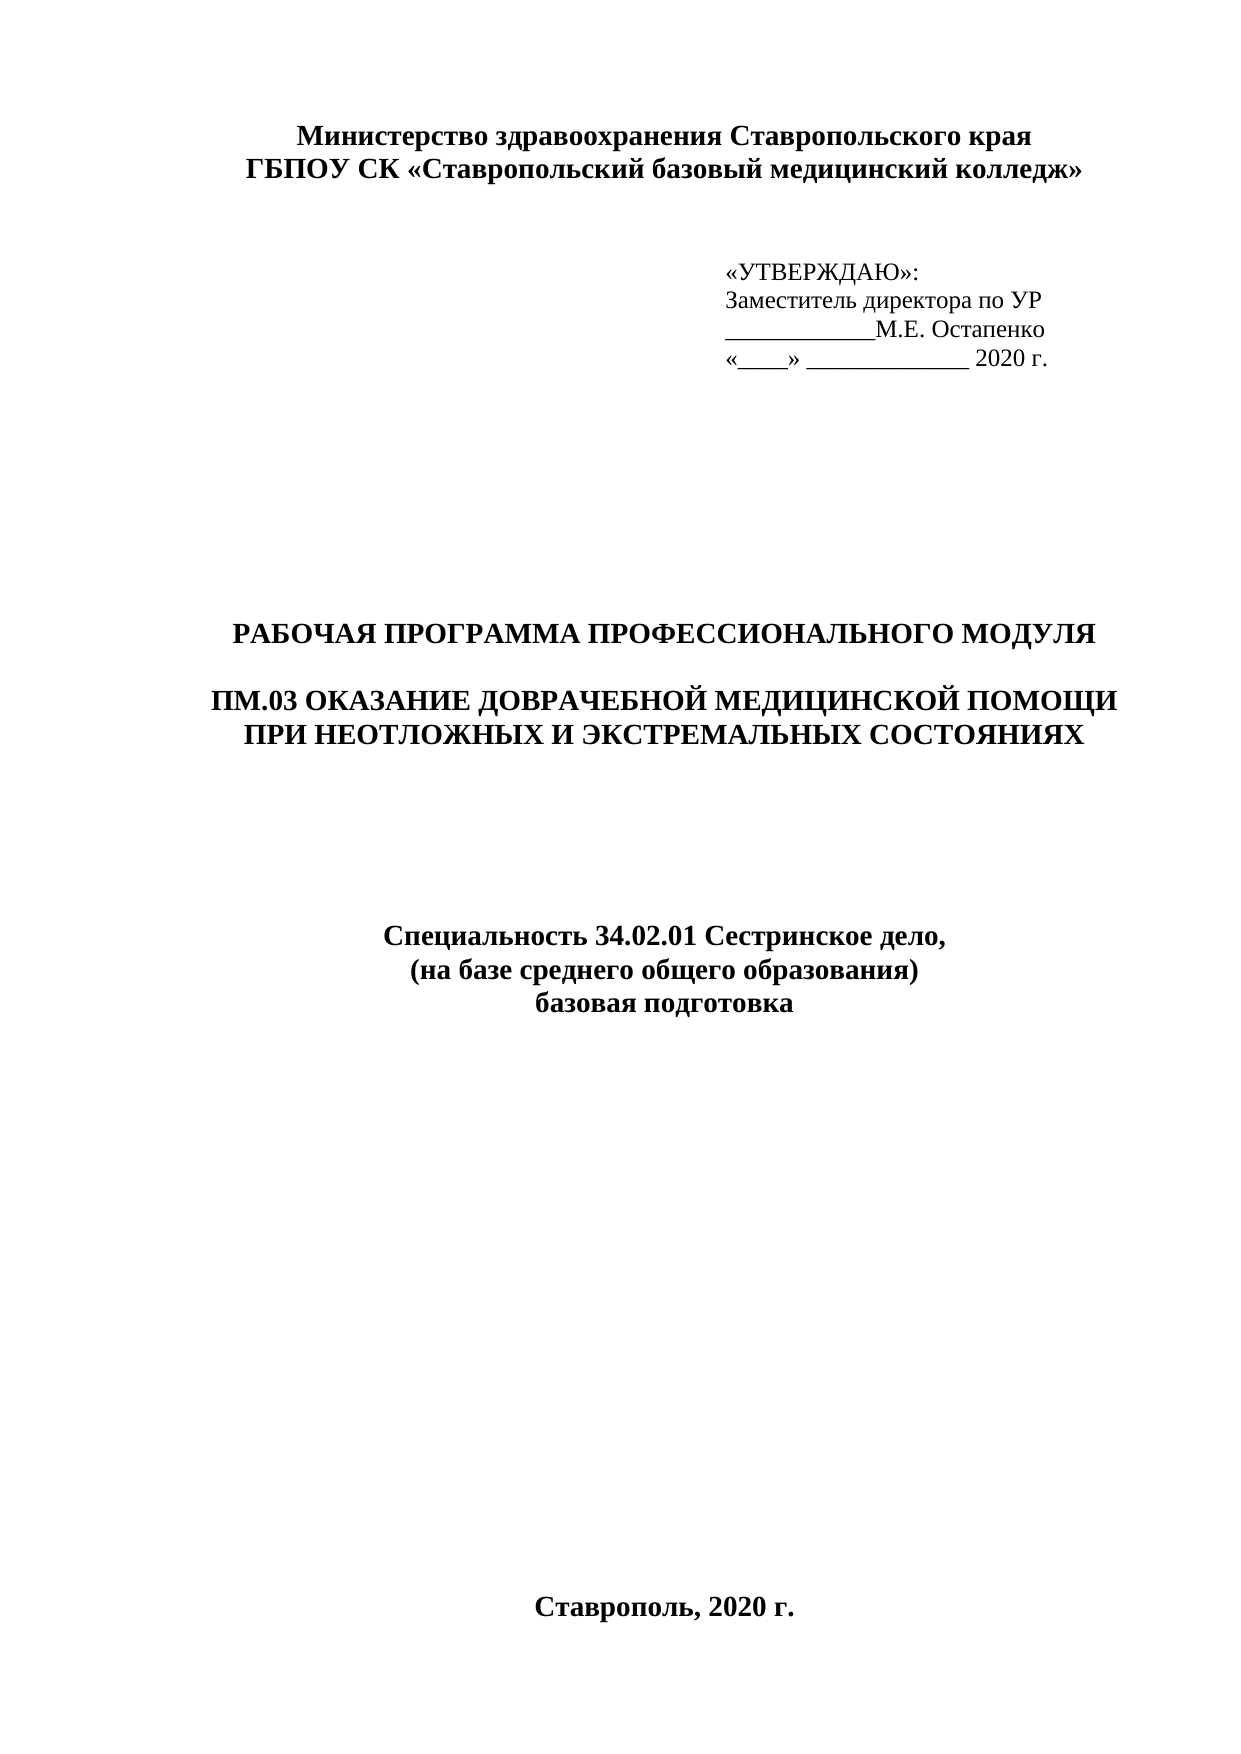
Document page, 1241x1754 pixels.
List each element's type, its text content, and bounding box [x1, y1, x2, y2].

text РАБОЧАЯ ПРОГРАММА ПРОФЕССИОНАЛЬНОГО МОДУЛЯ [177, 616, 1152, 650]
text (на базе среднего общего образования) [177, 952, 1152, 985]
text базовая подготовка [177, 985, 1152, 1019]
text пм.03 оказание доврачебной медицинской помощи [177, 683, 1152, 717]
text Ставрополь, 2020 г. [177, 1589, 1152, 1623]
text при неотложных и экстремальных состояниях [177, 717, 1152, 751]
text Специальность 34.02.01 Сестринское дело, [177, 918, 1152, 952]
text Министерство здравоохранения Ставропольского края [177, 118, 1152, 152]
text ГБПОУ СК «Ставропольский базовый медицинский колледж» [177, 152, 1152, 185]
